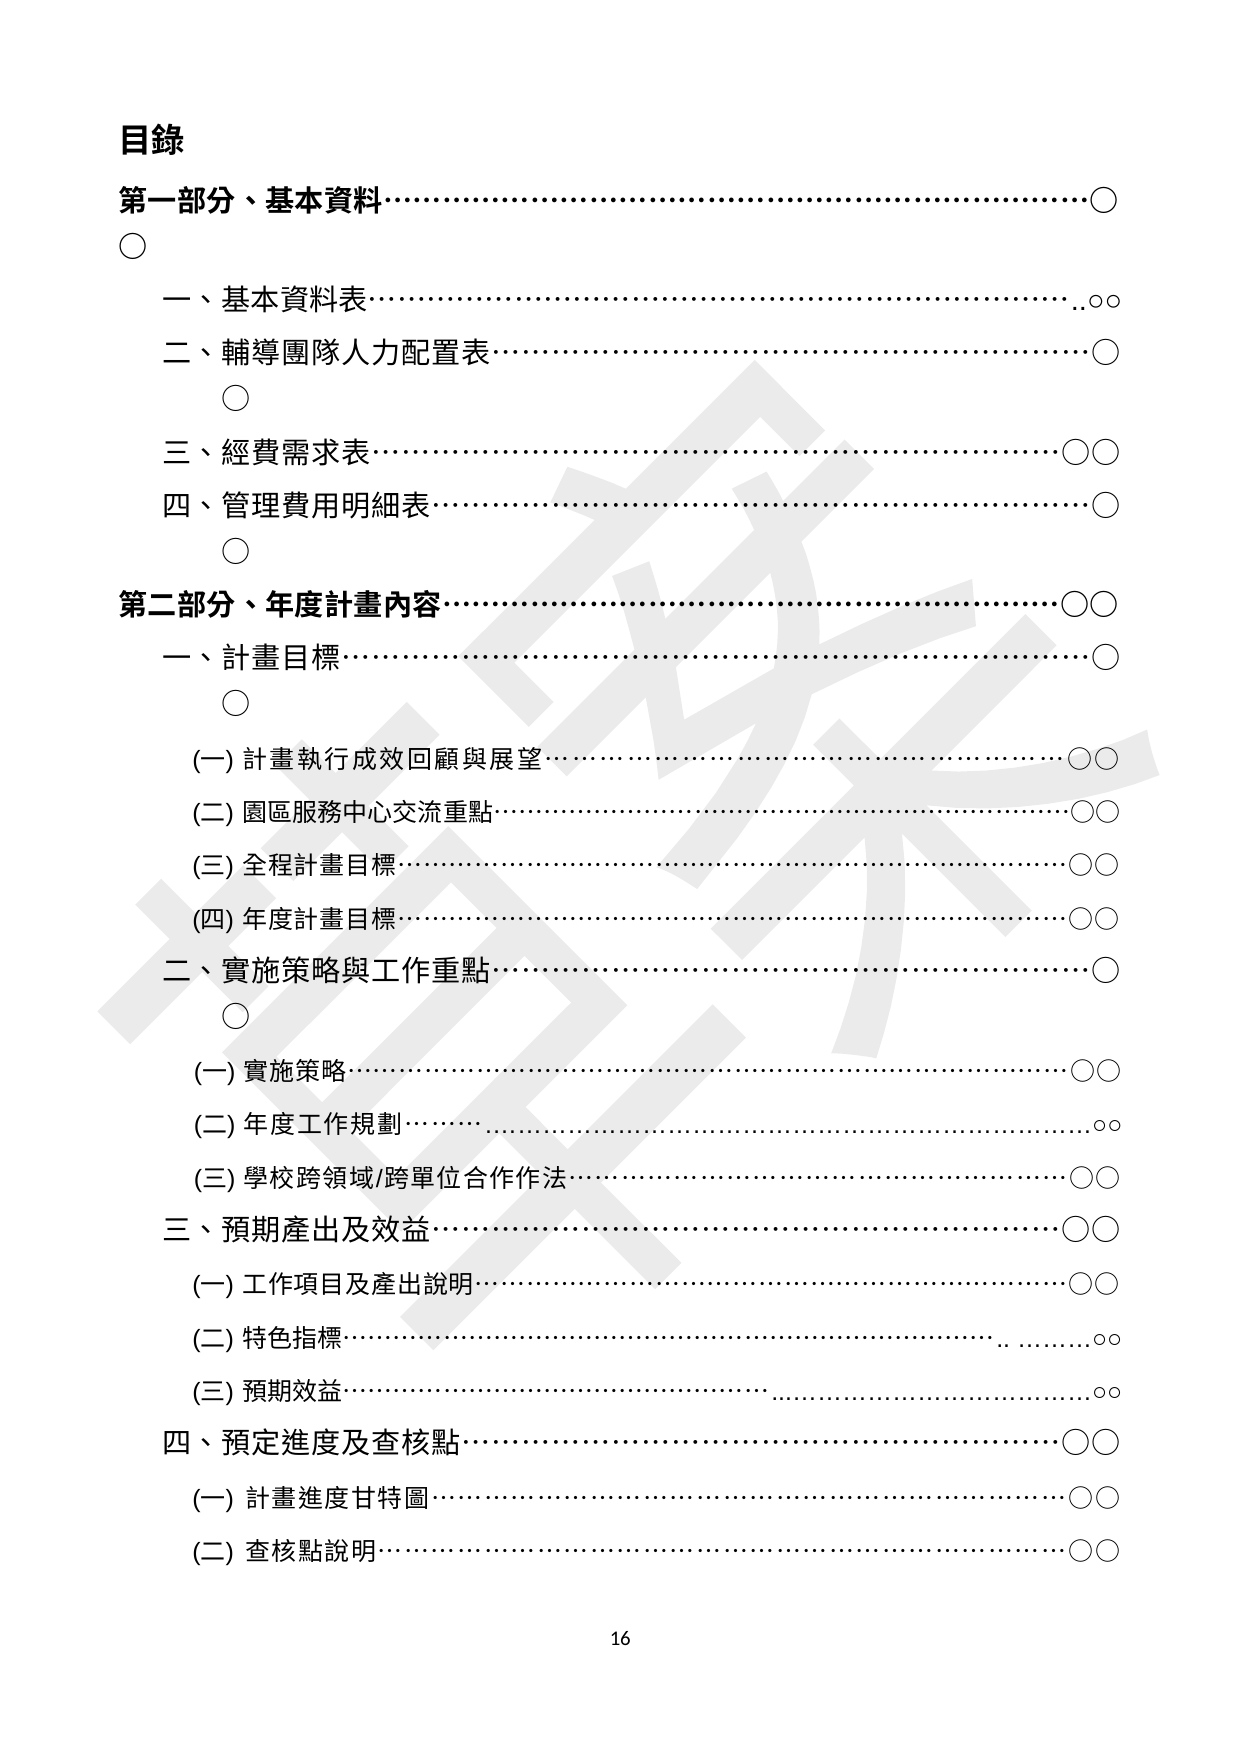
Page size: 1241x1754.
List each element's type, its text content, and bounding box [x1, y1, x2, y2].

list 經費需求表……………………………………………………………○○ [162, 426, 1122, 472]
list 學校跨領域/跨單位合作作法…………………………………………………○○ [193, 1151, 1122, 1196]
text 目錄 [118, 114, 1122, 162]
text 第二部分、年度計畫內容………………………………………………………○○ [118, 579, 1122, 625]
list 年度計畫目標……………………………………………………………………○○ [192, 891, 1122, 937]
list 輔導團隊人力配置表……………………………………………………○○ [162, 327, 1122, 419]
list 全程計畫目標……………………………………………………………………○○ [192, 838, 1122, 884]
list 計畫執行成效回顧與展望…………………………………………………○○ [192, 731, 1122, 777]
list 查核點說明……………………………………………………………………○○ [192, 1524, 1122, 1570]
list 計畫目標…………………………………………………………………○○ [162, 632, 1122, 724]
list 工作項目及產出說明……………………………………………………………○○ [192, 1257, 1122, 1303]
list 年度工作規劃……….………………………………………………………………○○ [193, 1097, 1122, 1143]
list 計畫進度甘特圖………………………………………………………………○○ [192, 1471, 1122, 1516]
list 特色指標…………………………………………………………………….. ………○○ [192, 1311, 1122, 1356]
list 管理費用明細表…………………………………………………………○○ [162, 480, 1122, 571]
list 實施策略與工作重點……………………………………………………○○ [162, 945, 1122, 1036]
list 預定進度及查核點……………………………………………………○○ [162, 1417, 1122, 1463]
list 園區服務中心交流重點……………………………………………………………○○ [192, 785, 1122, 831]
list 預期效益……………………………………………...………………………………○○ [192, 1364, 1122, 1410]
list 預期產出及效益………………………………………………………○○ [162, 1204, 1122, 1250]
text 第一部分、基本資料………………………………………………………………○○ [118, 175, 1122, 266]
list 實施策略…………………………………………………………………………○○ [193, 1044, 1122, 1090]
list 基本資料表………………………………………………………………..○○ [162, 274, 1122, 320]
